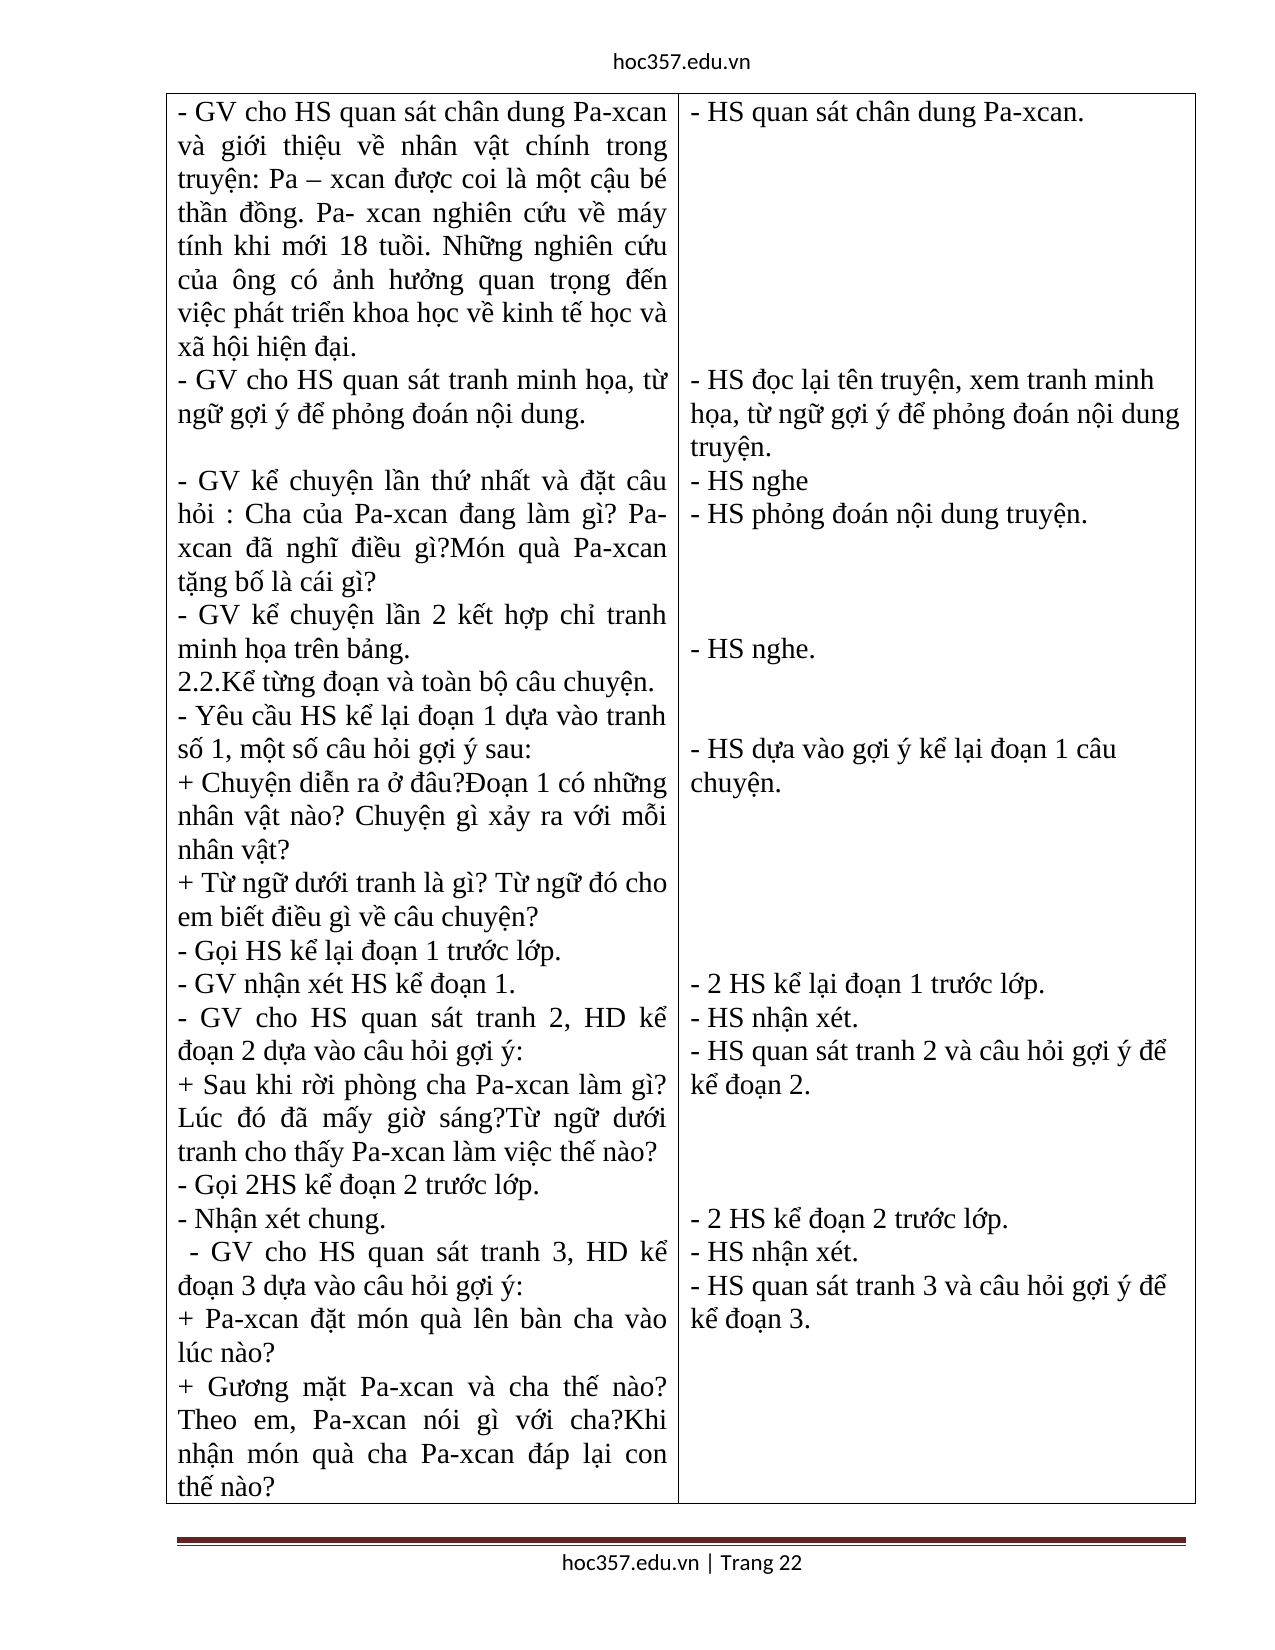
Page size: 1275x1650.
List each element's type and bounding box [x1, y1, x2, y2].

table_cell [679, 94, 1195, 1503]
table_cell [167, 94, 678, 1503]
